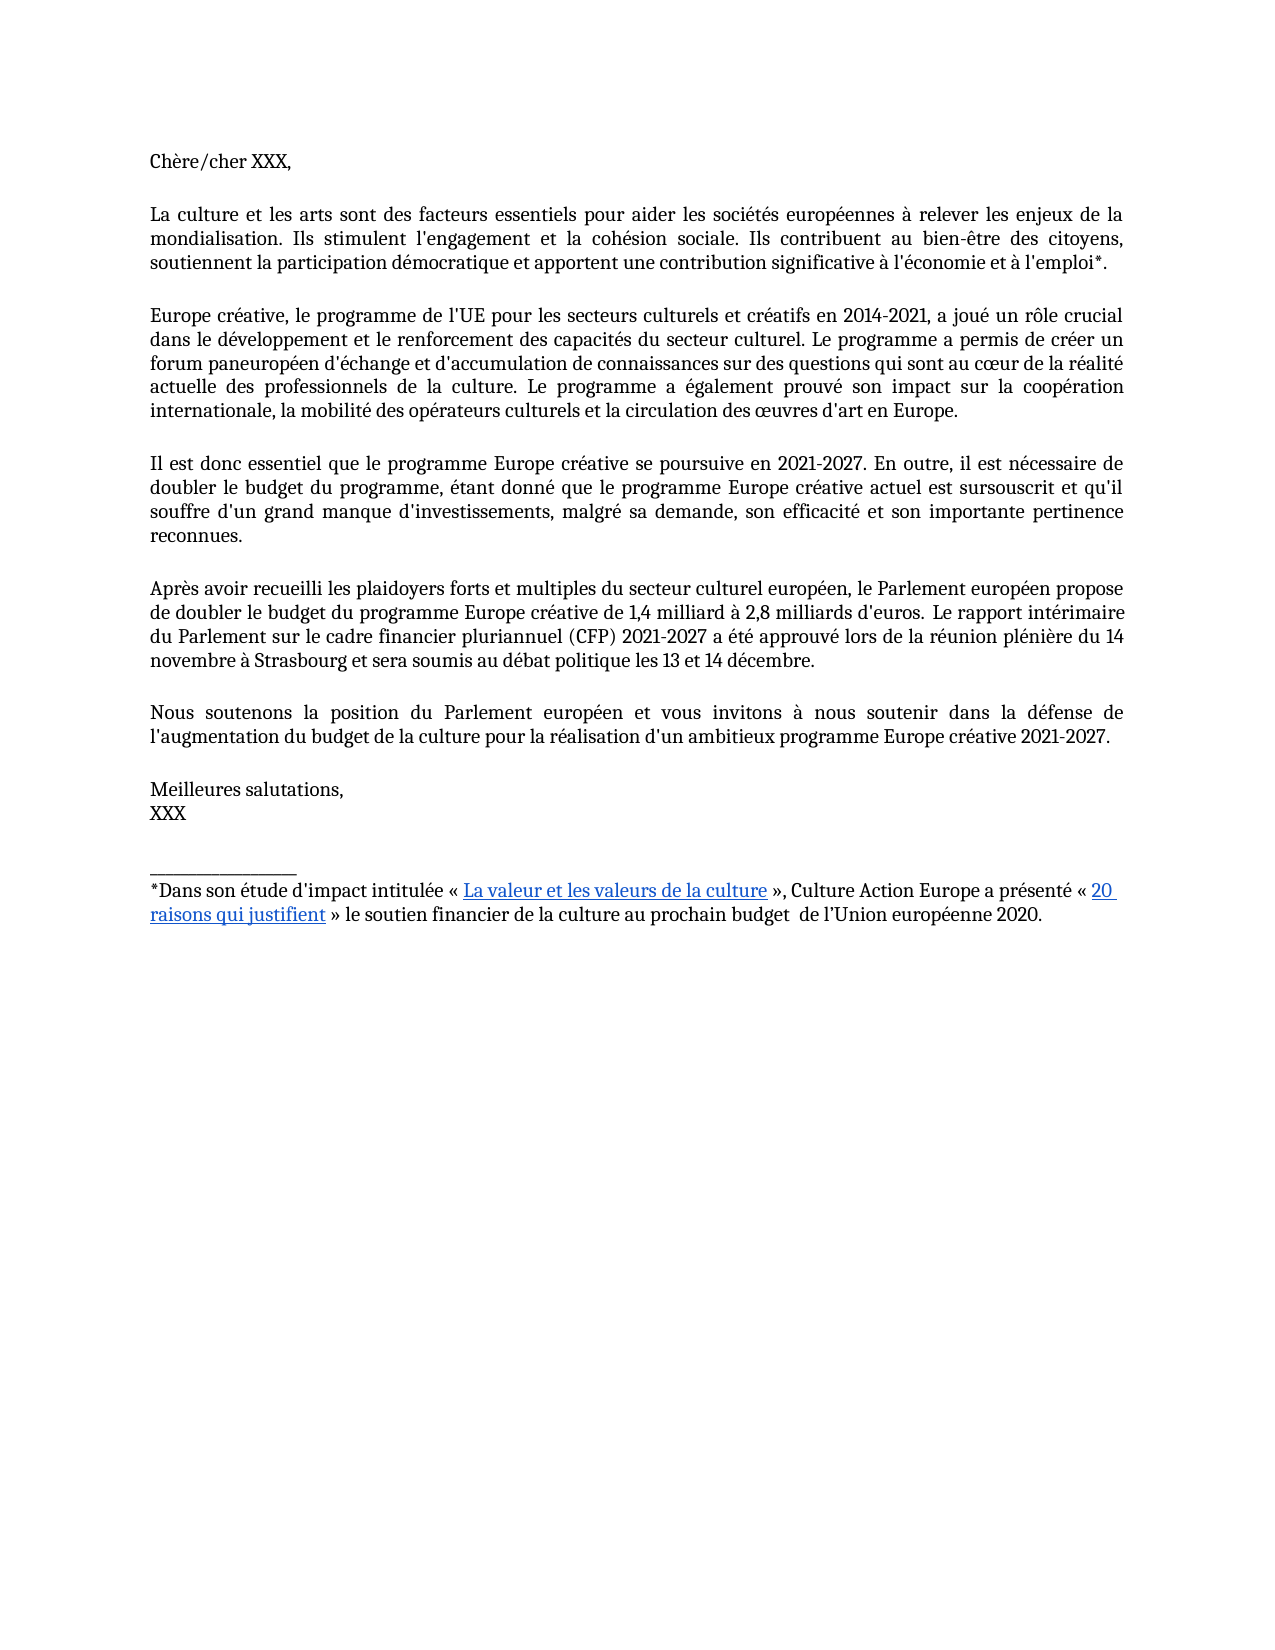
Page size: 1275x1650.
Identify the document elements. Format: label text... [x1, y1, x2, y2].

text Après avoir recueilli les plaidoyers forts et multiples du secteur culturel européen, le Parlement européen propose de doubler le budget du programme Europe créative de 1,4 milliard à 2,8 milliards d'euros. Le rapport intérimaire du Parlement sur le cadre financier pluriannuel (CFP) 2021-2027 a été approuvé lors de la réunion plénière du 14 novembre à Strasbourg et sera soumis au débat politique les 13 et 14 décembre. [150, 576, 1125, 672]
text *Dans son étude d'impact intitulée « La valeur et les valeurs de la culture », Culture Action Europe a présenté « 20 raisons qui justifient » le soutien financier de la culture au prochain budget de l’Union européenne 2020. [150, 878, 1125, 926]
text Nous soutenons la position du Parlement européen et vous invitons à nous soutenir dans la défense de l'augmentation du budget de la culture pour la réalisation d'un ambitieux programme Europe créative 2021-2027. [150, 701, 1125, 749]
text Europe créative, le programme de l'UE pour les secteurs culturels et créatifs en 2014-2021, a joué un rôle crucial dans le développement et le renforcement des capacités du secteur culturel. Le programme a permis de créer un forum paneuropéen d'échange et d'accumulation de connaissances sur des questions qui sont au cœur de la réalité actuelle des professionnels de la culture. Le programme a également prouvé son impact sur la coopération internationale, la mobilité des opérateurs culturels et la circulation des œuvres d'art en Europe. [150, 303, 1125, 423]
text XXX [150, 802, 1125, 826]
text Meilleures salutations, [150, 778, 1125, 802]
text ___________________ [150, 854, 1125, 878]
text Il est donc essentiel que le programme Europe créative se poursuive en 2021-2027. En outre, il est nécessaire de doubler le budget du programme, étant donné que le programme Europe créative actuel est sursouscrit et qu'il souffre d'un grand manque d'investissements, malgré sa demande, son efficacité et son importante pertinence reconnues. [150, 452, 1125, 548]
text Chère/cher XXX, [150, 150, 1125, 174]
text La culture et les arts sont des facteurs essentiels pour aider les sociétés européennes à relever les enjeux de la mondialisation. Ils stimulent l'engagement et la cohésion sociale. Ils contribuent au bien-être des citoyens, soutiennent la participation démocratique et apportent une contribution significative à l'économie et à l'emploi*. [150, 203, 1125, 274]
